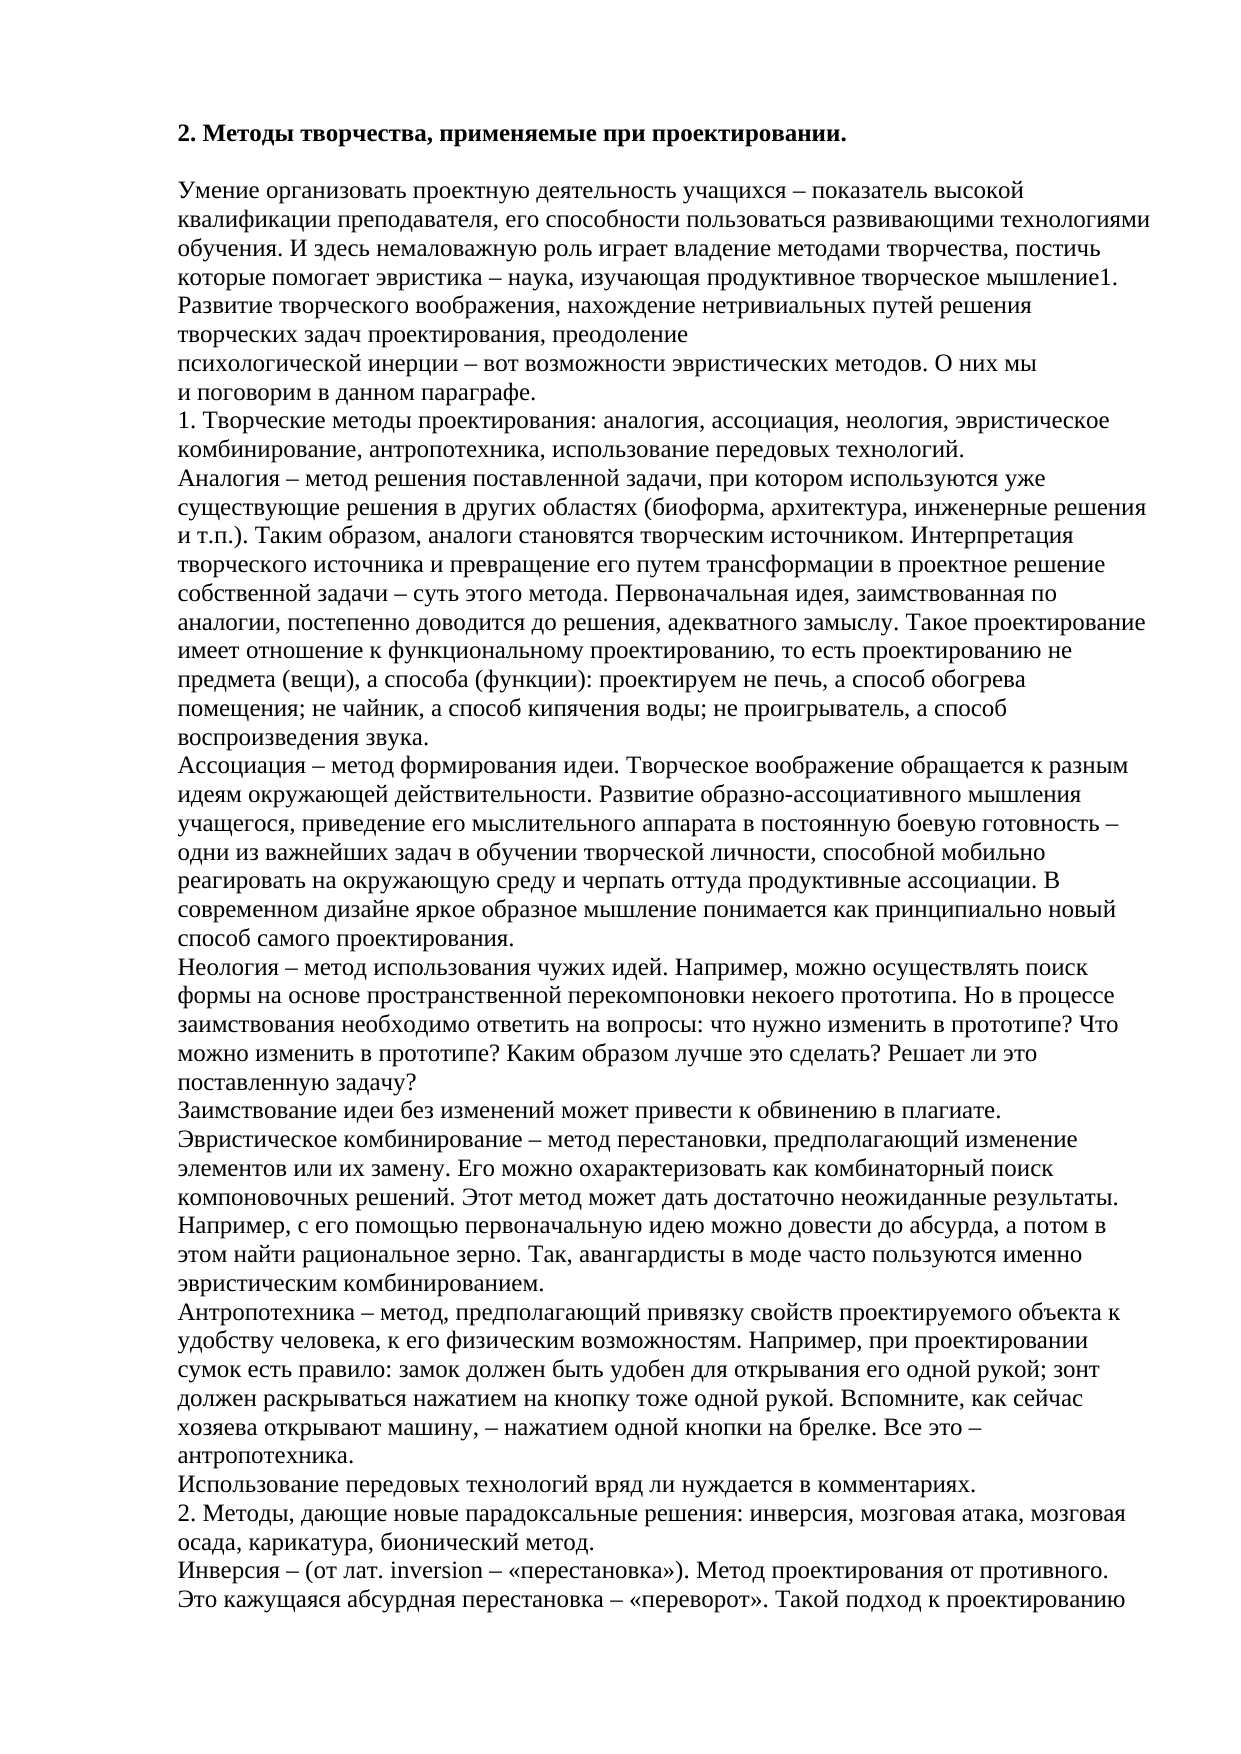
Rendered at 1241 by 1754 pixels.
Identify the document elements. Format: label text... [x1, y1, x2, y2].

text Заимствование идеи без изменений может привести к обвинению в плагиате. [177, 1096, 1152, 1124]
text комбинирование, антропотехника, использование передовых технологий. [177, 434, 1152, 463]
text психологической инерции – вот возможности эвристических методов. О них мы [177, 348, 1152, 377]
text 1. Творческие методы проектирования: аналогия, ассоциация, неология, эвристическое [177, 406, 1152, 434]
text Эвристическое комбинирование – метод перестановки, предполагающий изменение [177, 1124, 1152, 1153]
text предмета (вещи), а способа (функции): проектируем не печь, а способ обогрева помещения; не чайник, а способ кипячения воды; не проигрыватель, а способ воспроизведения звука. [177, 664, 1152, 751]
text элементов или их замену. Его можно охарактеризовать как комбинаторный поиск компоновочных решений. Этот метод может дать достаточно неожиданные результаты. Например, с его помощью первоначальную идею можно довести до абсурда, а потом в этом найти рациональное зерно. Так, авангардисты в моде часто пользуются именно эвристическим комбинированием. [177, 1153, 1152, 1297]
text и поговорим в данном параграфе. [177, 377, 1152, 406]
text Аналогия – метод решения поставленной задачи, при котором используются уже существующие решения в других областях (биоформа, архитектура, инженерные решения и т.п.). Таким образом, аналоги становятся творческим источником. Интерпретация творческого источника и превращение его путем трансформации в проектное решение собственной задачи – суть этого метода. Первоначальная идея, заимствованная по аналогии, постепенно доводится до решения, адекватного замыслу. Такое проектирование имеет отношение к функциональному проектированию, то есть проектированию не [177, 463, 1152, 664]
text Умение организовать проектную деятельность учащихся – показатель высокой квалификации преподавателя, его способности пользоваться развивающими технологиями обучения. И здесь немаловажную роль играет владение методами творчества, постичь которые помогает эвристика – наука, изучающая продуктивное творческое мышление1. Развитие творческого воображения, нахождение нетривиальных путей решения творческих задач проектирования, преодоление [177, 176, 1152, 348]
text Антропотехника – метод, предполагающий привязку свойств проектируемого объекта к [177, 1297, 1152, 1326]
text 2. Методы, дающие новые парадоксальные решения: инверсия, мозговая атака, мозговая [177, 1498, 1152, 1527]
text 2. Методы творчества, применяемые при проектировании. [177, 118, 1152, 147]
text осада, карикатура, бионический метод. [177, 1527, 1152, 1556]
text Неология – метод использования чужих идей. Например, можно осуществлять поиск формы на основе пространственной перекомпоновки некоего прототипа. Но в процессе заимствования необходимо ответить на вопросы: что нужно изменить в прототипе? Что можно изменить в прототипе? Каким образом лучше это сделать? Решает ли это поставленную задачу? [177, 952, 1152, 1096]
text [177, 1556, 1152, 1613]
text Ассоциация – метод формирования идеи. Творческое воображение обращается к разным идеям окружающей действительности. Развитие образно-ассоциативного мышления учащегося, приведение его мыслительного аппарата в постоянную боевую готовность – одни из важнейших задач в обучении творческой личности, способной мобильно реагировать на окружающую среду и черпать оттуда продуктивные ассоциации. В современном дизайне яркое образное мышление понимается как принципиально новый способ самого проектирования. [177, 751, 1152, 952]
text Использование передовых технологий вряд ли нуждается в комментариях. [177, 1469, 1152, 1498]
text удобству человека, к его физическим возможностям. Например, при проектировании сумок есть правило: замок должен быть удобен для открывания его одной рукой; зонт должен раскрываться нажатием на кнопку тоже одной рукой. Вспомните, как сейчас хозяева открывают машину, – нажатием одной кнопки на брелке. Все это – антропотехника. [177, 1326, 1152, 1469]
